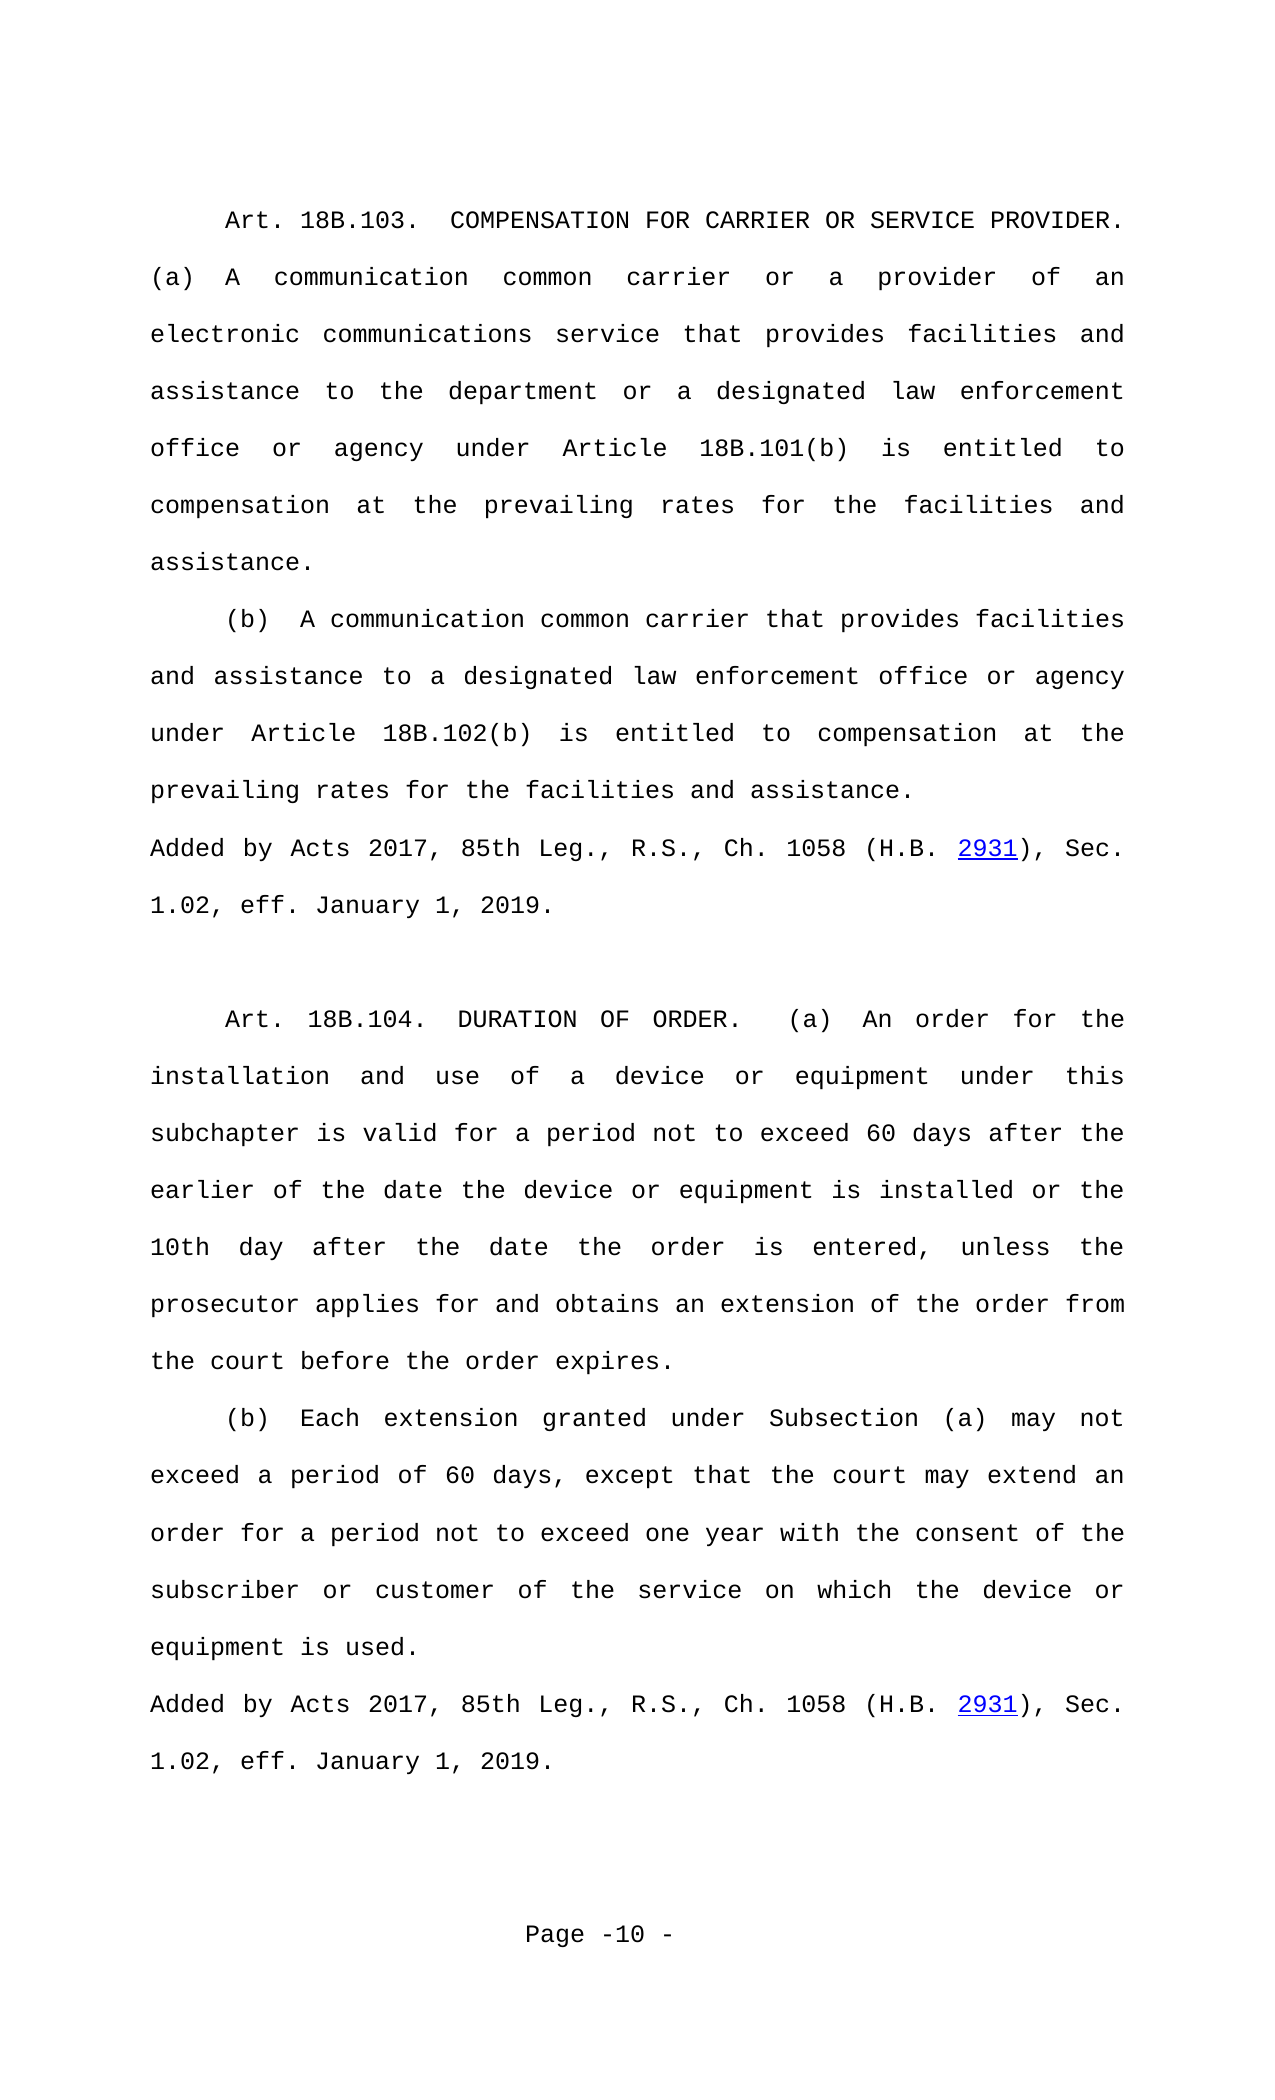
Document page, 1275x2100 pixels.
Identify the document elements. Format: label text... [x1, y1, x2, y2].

text (b) A communication common carrier that provides facilities and assistance to a designated law enforcement office or agency under Article 18B.102(b) is entitled to compensation at the prevailing rates for the facilities and assistance. [150, 607, 1125, 806]
text (b) Each extension granted under Subsection (a) may not exceed a period of 60 days, except that the court may extend an order for a period not to exceed one year with the consent of the subscriber or customer of the service on which the device or equipment is used. [150, 1406, 1125, 1663]
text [150, 1691, 1125, 1777]
text Art. 18B.103. COMPENSATION FOR CARRIER OR SERVICE PROVIDER. (a) A communication common carrier or a provider of an electronic communications service that provides facilities and assistance to the department or a designated law enforcement office or agency under Article 18B.101(b) is entitled to compensation at the prevailing rates for the facilities and assistance. [150, 207, 1125, 578]
text Art. 18B.104. DURATION OF ORDER. (a) An order for the installation and use of a device or equipment under this subchapter is valid for a period not to exceed 60 days after the earlier of the date the device or equipment is installed or the 10th day after the date the order is entered, unless the prosecutor applies for and obtains an extension of the order from the court before the order expires. [150, 1006, 1125, 1377]
text Added by Acts 2017, 85th Leg., R.S., Ch. 1058 (H.B. 2931), Sec. 1.02, eff. January 1, 2019. [150, 835, 1125, 921]
